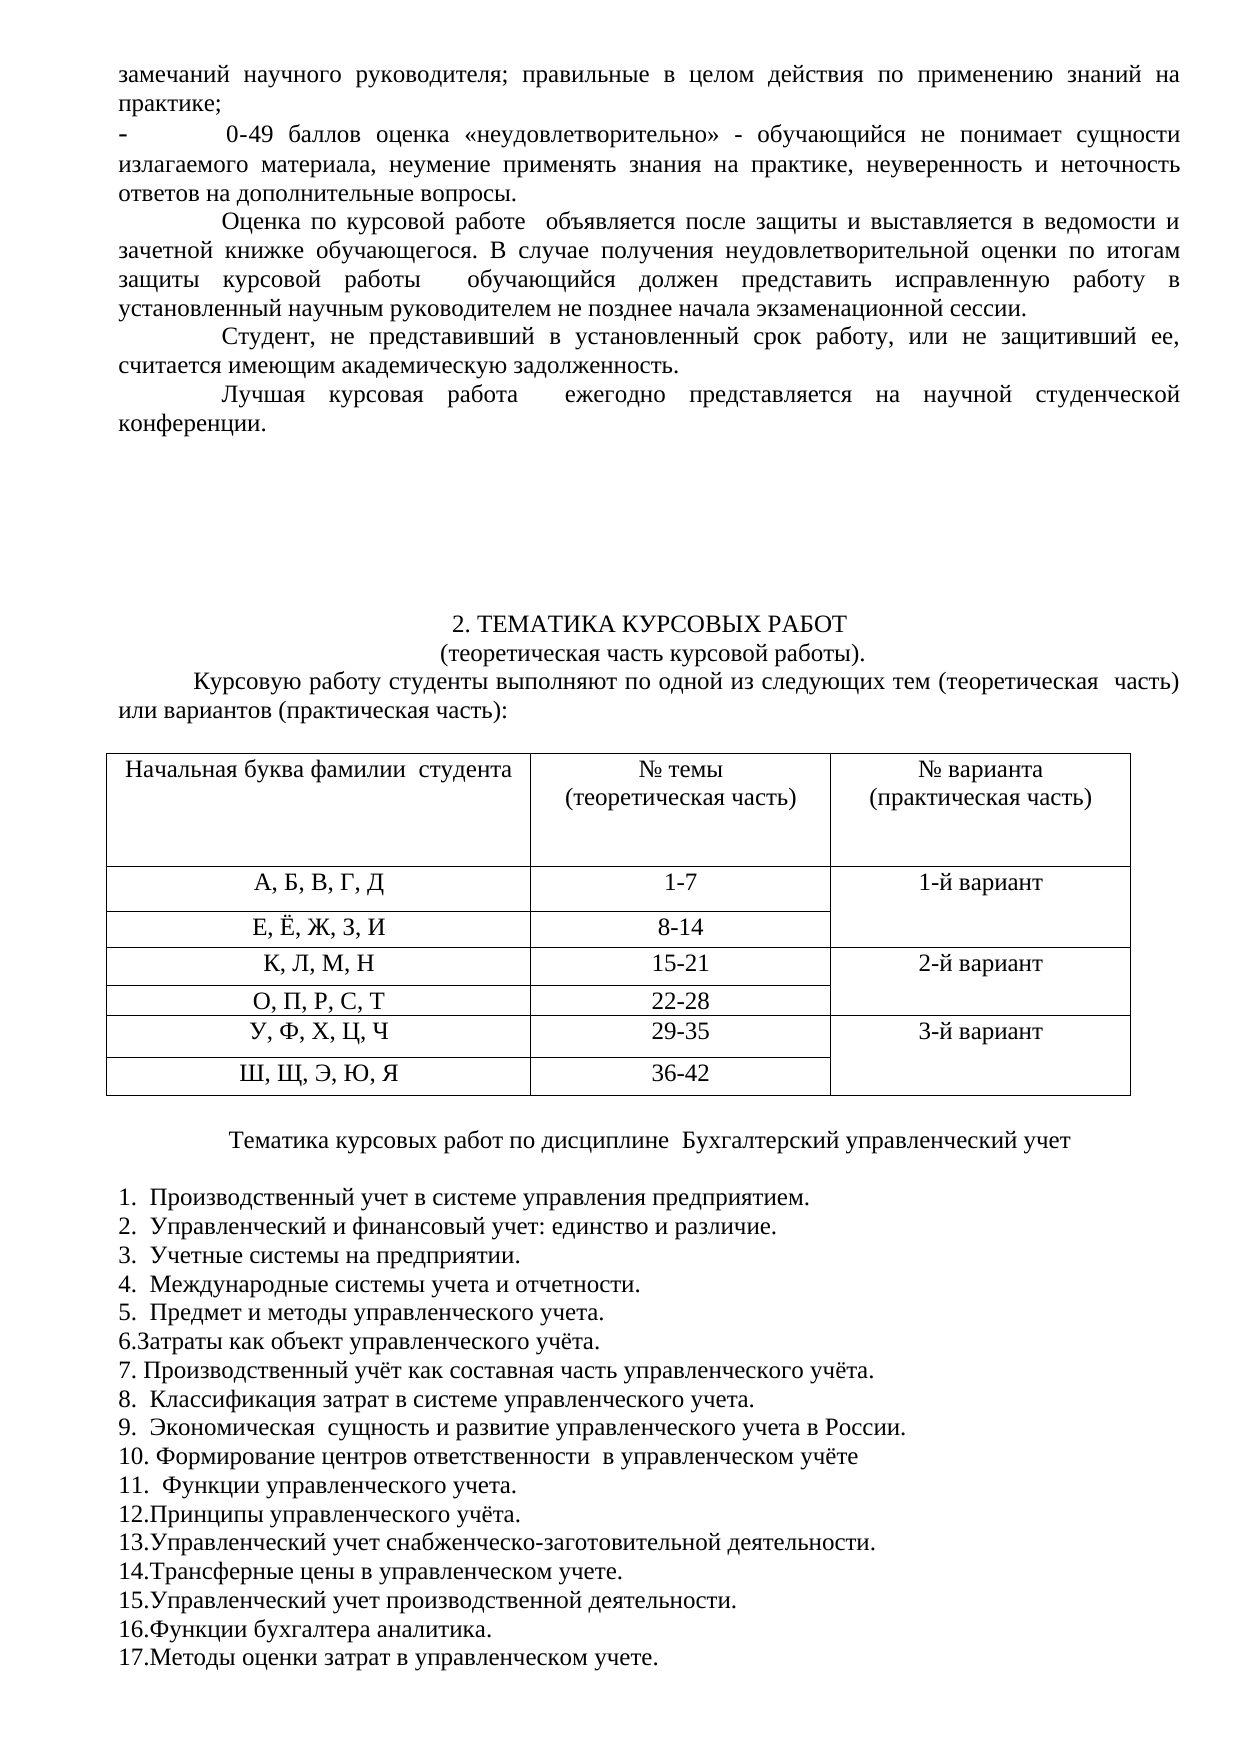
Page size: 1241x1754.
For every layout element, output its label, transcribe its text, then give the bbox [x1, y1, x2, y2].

text 11. Функции управленческого учета. [118, 1470, 1181, 1499]
text 14.Трансферные цены в управленческом учете. [118, 1556, 1181, 1585]
text 5. Предмет и методы управленческого учета. [118, 1297, 1181, 1326]
table_cell К, Л, М, Н [107, 948, 530, 985]
table_cell 1-7 [531, 867, 830, 911]
table_header № темы (теоретическая часть) [531, 754, 830, 866]
text Оценка по курсовой работе объявляется после защиты и выставляется в ведомости и зачетной книжке обучающегося. В случае получения неудовлетворительной оценки по итогам защиты курсовой работы обучающийся должен представить исправленную работу в установленный научным руководителем не позднее начала экзаменационной сессии. [118, 206, 1181, 321]
text 16.Функции бухгалтера аналитика. [118, 1614, 1181, 1642]
text Курсовую работу студенты выполняют по одной из следующих тем (теоретическая часть) или вариантов (практическая часть): [118, 666, 1181, 724]
text Тематика курсовых работ по дисциплине Бухгалтерский управленческий учет [118, 1125, 1181, 1154]
table_cell Е, Ё, Ж, З, И [107, 912, 530, 947]
text 9. Экономическая сущность и развитие управленческого учета в России. [118, 1412, 1181, 1441]
table_cell 29-35 [531, 1016, 830, 1057]
text 7. Производственный учёт как составная часть управленческого учёта. [118, 1355, 1181, 1384]
table_cell 22-28 [531, 986, 830, 1015]
table_cell Ш, Щ, Э, Ю, Я [107, 1058, 530, 1095]
text 15.Управленческий учет производственной деятельности. [118, 1585, 1181, 1614]
text 2. ТЕМАТИКА КУРСОВЫХ РАБОТ [118, 609, 1181, 638]
table_cell 2-й вариант [831, 948, 1130, 1015]
table_cell 1-й вариант [831, 867, 1130, 947]
table_cell 15-21 [531, 948, 830, 985]
text 17.Методы оценки затрат в управленческом учете. [118, 1642, 1181, 1671]
text 2. Управленческий и финансовый учет: единство и различие. [118, 1211, 1181, 1240]
text 4. Международные системы учета и отчетности. [118, 1269, 1181, 1297]
table_cell 3-й вариант [831, 1016, 1130, 1095]
table_header № варианта (практическая часть) [831, 754, 1130, 866]
list 0-49 баллов оценка «неудовлетворительно» - обучающийся не понимает сущности излагаемого материала, неумение применять знания на практике, неуверенность и неточность ответов на дополнительные вопросы. [118, 117, 1181, 206]
text (теоретическая часть курсовой работы). [118, 638, 1181, 666]
text Лучшая курсовая работа ежегодно представляется на научной студенческой конференции. [118, 379, 1181, 436]
table_cell 8-14 [531, 912, 830, 947]
text 3. Учетные системы на предприятии. [118, 1240, 1181, 1269]
table_cell 36-42 [531, 1058, 830, 1095]
table_header Начальная буква фамилии студента [107, 754, 530, 866]
table_cell А, Б, В, Г, Д [107, 867, 530, 911]
text 8. Классификация затрат в системе управленческого учета. [118, 1384, 1181, 1412]
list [118, 59, 1181, 117]
text 1. Производственный учет в системе управления предприятием. [118, 1182, 1181, 1211]
text 12.Принципы управленческого учёта. [118, 1499, 1181, 1527]
text 10. Формирование центров ответственности в управленческом учёте [118, 1441, 1181, 1470]
text 13.Управленческий учет снабженческо-заготовительной деятельности. [118, 1527, 1181, 1556]
table_cell У, Ф, Х, Ц, Ч [107, 1016, 530, 1057]
table_cell О, П, Р, С, Т [107, 986, 530, 1015]
text 6.Затраты как объект управленческого учёта. [118, 1326, 1181, 1355]
text Студент, не представивший в установленный срок работу, или не защитивший ее, считается имеющим академическую задолженность. [118, 321, 1181, 379]
